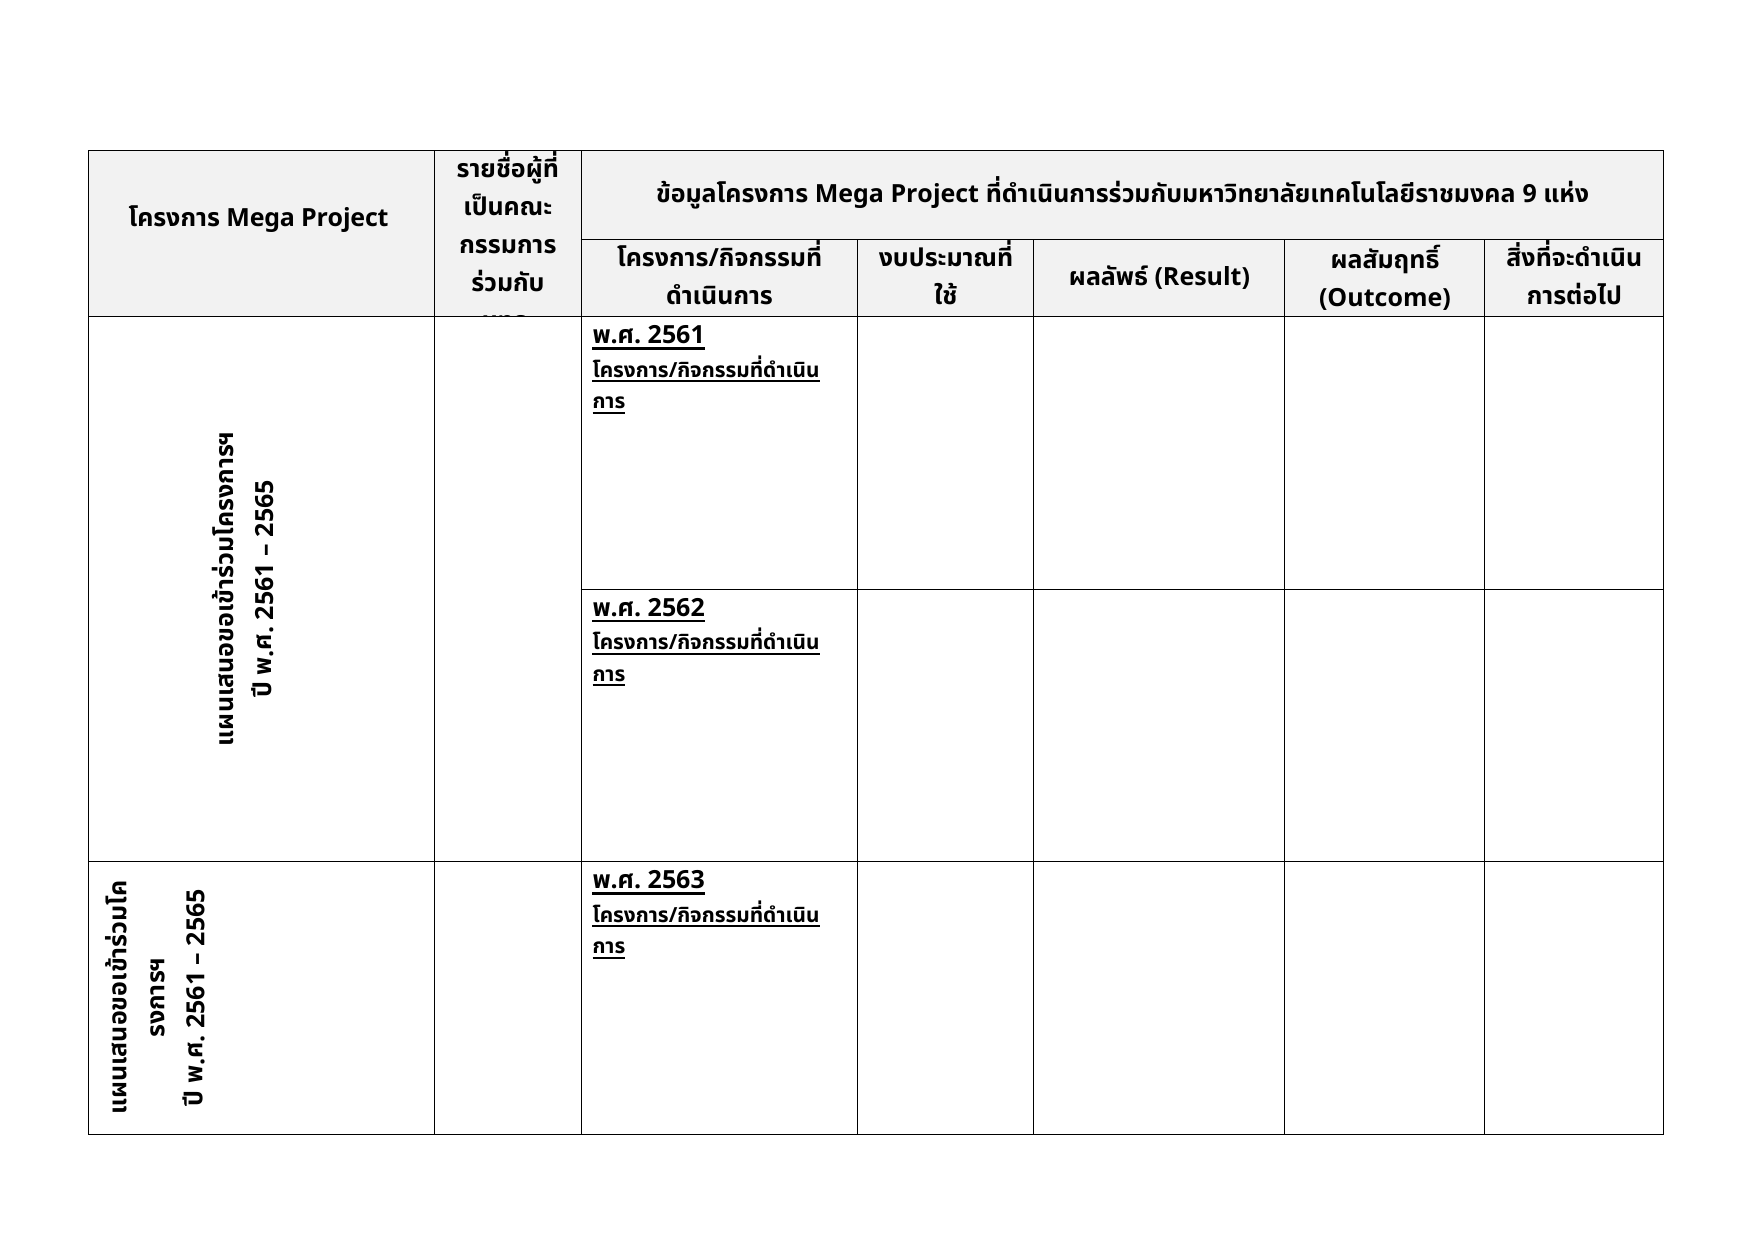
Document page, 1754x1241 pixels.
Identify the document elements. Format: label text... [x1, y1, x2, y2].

table_cell [1485, 317, 1663, 588]
table_cell แผนเสนอขอเข้าร่วมโครงการฯ ปี พ.ศ. 2561 – 2565 [89, 317, 434, 861]
table_cell พ.ศ. 2561 โครงการ/กิจกรรมที่ดำเนินการ [582, 317, 857, 588]
table_header โครงการ Mega Project [89, 151, 434, 316]
table_cell [1285, 317, 1484, 588]
table_cell [858, 862, 1033, 1133]
table_cell ผลสัมฤทธิ์ (Outcome) [1285, 240, 1484, 316]
table_cell สิ่งที่จะดำเนินการต่อไป [1485, 240, 1663, 316]
table_cell [1034, 317, 1284, 588]
table_cell แผนเสนอขอเข้าร่วมโครงการฯ ปี พ.ศ. 2561 – 2565 [89, 862, 434, 1133]
table_cell งบประมาณที่ใช้ [858, 240, 1033, 316]
table_cell [1034, 590, 1284, 861]
table_cell พ.ศ. 2562 โครงการ/กิจกรรมที่ดำเนินการ [582, 590, 857, 861]
table_cell พ.ศ. 2563 โครงการ/กิจกรรมที่ดำเนินการ [582, 862, 857, 1133]
table_cell โครงการ/กิจกรรมที่ดำเนินการ [582, 240, 857, 316]
table_cell [858, 317, 1033, 588]
table_cell [1285, 590, 1484, 861]
table_cell [1285, 862, 1484, 1133]
table_header ข้อมูลโครงการ Mega Project ที่ดำเนินการร่วมกับมหาวิทยาลัยเทคโนโลยีราชมงคล 9 แห่ง [582, 151, 1663, 239]
table_cell [1485, 862, 1663, 1133]
table_cell [1034, 862, 1284, 1133]
table_cell [858, 590, 1033, 861]
table_cell ผลลัพธ์ (Result) [1034, 240, 1284, 316]
table_cell [435, 862, 581, 1133]
table_cell [1485, 590, 1663, 861]
table_header รายชื่อผู้ที่เป็นคณะกรรมการ ร่วมกับ มทร. ที่เป็นเจ้าภาพ [435, 151, 581, 316]
